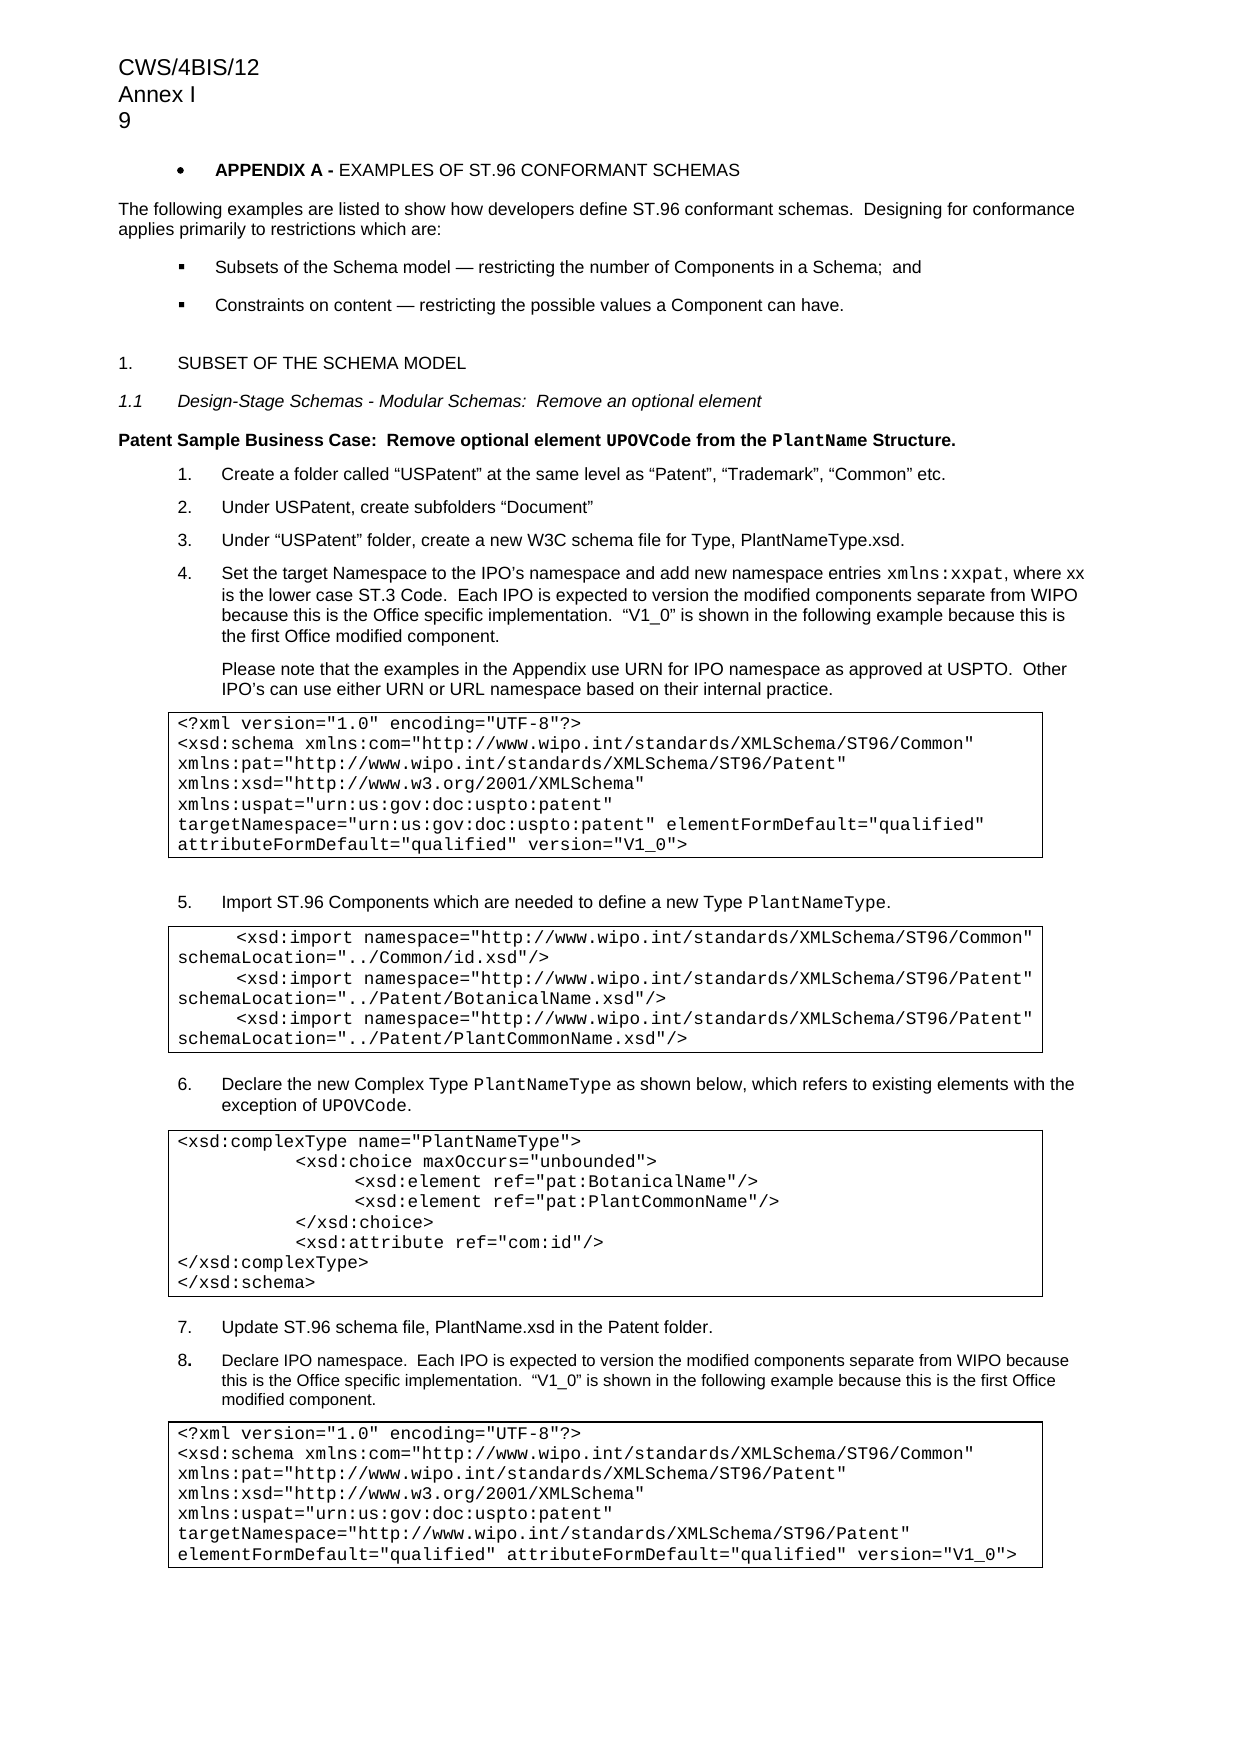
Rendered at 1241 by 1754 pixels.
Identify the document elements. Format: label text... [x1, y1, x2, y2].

text 3. Under “USPatent” folder, create a new W3C schema file for Type, PlantNameType.xsd. [177, 529, 1092, 550]
text <?xml version="1.0" encoding="UTF-8"?> [169, 713, 1042, 732]
text <?xml version="1.0" encoding="UTF-8"?> [169, 1423, 1042, 1441]
text 5. Import ST.96 Components which are needed to define a new Type PlantNameType. [177, 891, 1092, 913]
text <xsd:schema xmlns:com="http://www.wipo.int/standards/XMLSchema/ST96/Common" xmlns:pat="http://www.wipo.int/standards/XMLSchema/ST96/Patent" xmlns:xsd="http://www.w3.org/2001/XMLSchema" xmlns:uspat="urn:us:gov:doc:uspto:patent" targetNamespace="urn:us:gov:doc:uspto:patent" elementFormDefault="qualified" attributeFormDefault="qualified" version="V1_0"> [169, 732, 1042, 857]
list Subsets of the Schema model — restricting the number of Components in a Schema; and [177, 257, 1092, 277]
text <xsd:import namespace="http://www.wipo.int/standards/XMLSchema/ST96/Patent" schemaLocation="../Patent/BotanicalName.xsd"/> [169, 966, 1042, 1006]
text <xsd:complexType name="PlantNameType"> [169, 1131, 1042, 1150]
text 7. Update ST.96 schema file, PlantName.xsd in the Patent folder. [177, 1317, 1092, 1338]
text <xsd:attribute ref="com:id"/> [169, 1230, 1042, 1250]
text 4. Set the target Namespace to the IPO’s namespace and add new namespace entries xmlns:xxpat, where xx is the lower case ST.3 Code. Each IPO is expected to version the modified components separate from WIPO because this is the Office specific implementation. “V1_0” is shown in the following example because this is the first Office modified component. [177, 562, 1092, 646]
text </xsd:complexType> [169, 1250, 1042, 1270]
text 1. Create a folder called “USPatent” at the same level as “Patent”, “Trademark”, “Common” etc. [177, 464, 1092, 484]
text <xsd:import namespace="http://www.wipo.int/standards/XMLSchema/ST96/Common" schemaLocation="../Common/id.xsd"/> [169, 927, 1042, 966]
text The following examples are listed to show how developers define ST.96 conformant schemas. Designing for conformance applies primarily to restrictions which are: [118, 198, 1092, 239]
list Constraints on content — restricting the possible values a Component can have. [177, 295, 1092, 316]
text 8. Declare IPO namespace. Each IPO is expected to version the modified components separate from WIPO because this is the Office specific implementation. “V1_0” is shown in the following example because this is the first Office modified component. [177, 1350, 1092, 1409]
text <xsd:import namespace="http://www.wipo.int/standards/XMLSchema/ST96/Patent" schemaLocation="../Patent/PlantCommonName.xsd"/> [169, 1006, 1042, 1052]
text 1. Subset of the schema model [118, 353, 1092, 373]
text <xsd:schema xmlns:com="http://www.wipo.int/standards/XMLSchema/ST96/Common" xmlns:pat="http://www.wipo.int/standards/XMLSchema/ST96/Patent" xmlns:xsd="http://www.w3.org/2001/XMLSchema" xmlns:uspat="urn:us:gov:doc:uspto:patent" targetNamespace="http://www.wipo.int/standards/XMLSchema/ST96/Patent" elementFormDefault="qualified" attributeFormDefault="qualified" version="V1_0"> [169, 1441, 1042, 1567]
list APPENDIX A - Examples of ST.96 conformant schemas [177, 160, 1092, 181]
text Patent Sample Business Case: Remove optional element UPOVCode from the PlantName Structure. [118, 429, 1092, 451]
text <xsd:element ref="pat:BotanicalName"/> [169, 1170, 1042, 1190]
text <xsd:element ref="pat:PlantCommonName"/> [169, 1190, 1042, 1210]
text 1.1 Design-Stage Schemas - Modular Schemas: Remove an optional element [118, 391, 1092, 412]
text </xsd:schema> [169, 1270, 1042, 1296]
text 6. Declare the new Complex Type PlantNameType as shown below, which refers to existing elements with the exception of UPOVCode. [177, 1073, 1092, 1117]
text <xsd:choice maxOccurs="unbounded"> [169, 1150, 1042, 1170]
text </xsd:choice> [169, 1210, 1042, 1230]
text Please note that the examples in the Appendix use URN for IPO namespace as approved at USPTO. Other IPO’s can use either URN or URL namespace based on their internal practice. [221, 658, 1092, 699]
text 2. Under USPatent, create subfolders “Document” [177, 497, 1092, 517]
